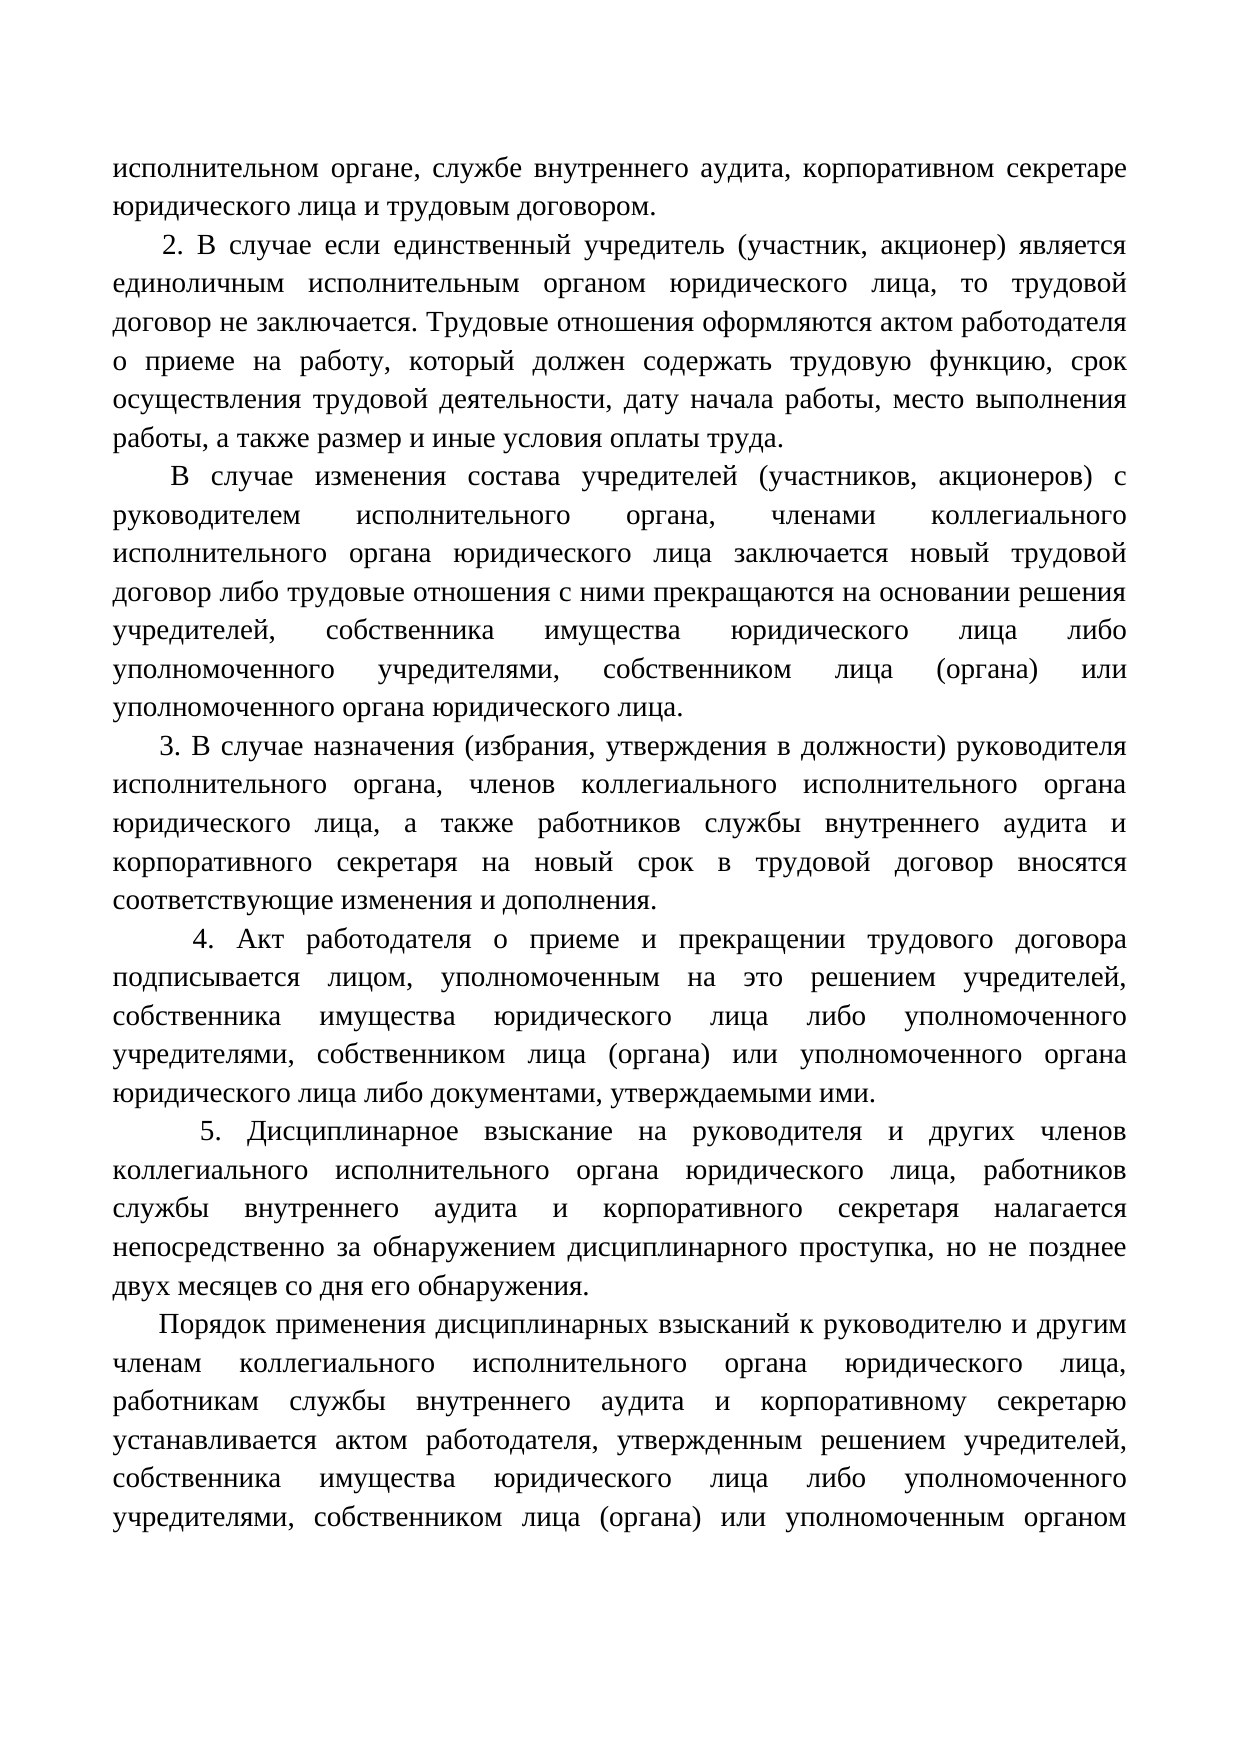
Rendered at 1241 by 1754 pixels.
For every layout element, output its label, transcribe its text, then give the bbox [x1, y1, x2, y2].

text 5. Дисциплинарное взыскание на руководителя и других членов коллегиального исполнительного органа юридического лица, работников службы внутреннего аудита и корпоративного секретаря налагается непосредственно за обнаружением дисциплинарного проступка, но не позднее двух месяцев со дня его обнаружения. [112, 1113, 1128, 1301]
text 4. Акт работодателя о приеме и прекращении трудового договора подписывается лицом, уполномоченным на это решением учредителей, собственника имущества юридического лица либо уполномоченного учредителями, собственником лица (органа) или уполномоченного органа юридического лица либо документами, утверждаемыми ими. [112, 921, 1128, 1108]
text 2. В случае если единственный учредитель (участник, акционер) является единоличным исполнительным органом юридического лица, то трудовой договор не заключается. Трудовые отношения оформляются актом работодателя о приеме на работу, который должен содержать трудовую функцию, срок осуществления трудовой деятельности, дату начала работы, место выполнения работы, а также размер и иные условия оплаты труда. [112, 227, 1128, 453]
text 3. В случае назначения (избрания, утверждения в должности) руководителя исполнительного органа, членов коллегиального исполнительного органа юридического лица, а также работников службы внутреннего аудита и корпоративного секретаря на новый срок в трудовой договор вносятся соответствующие изменения и дополнения. [112, 728, 1128, 916]
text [112, 150, 1128, 222]
text В случае изменения состава учредителей (участников, акционеров) с руководителем исполнительного органа, членами коллегиального исполнительного органа юридического лица заключается новый трудовой договор либо трудовые отношения с ними прекращаются на основании решения учредителей, собственника имущества юридического лица либо уполномоченного учредителями, собственником лица (органа) или уполномоченного органа юридического лица. [112, 458, 1128, 723]
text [112, 1306, 1128, 1532]
